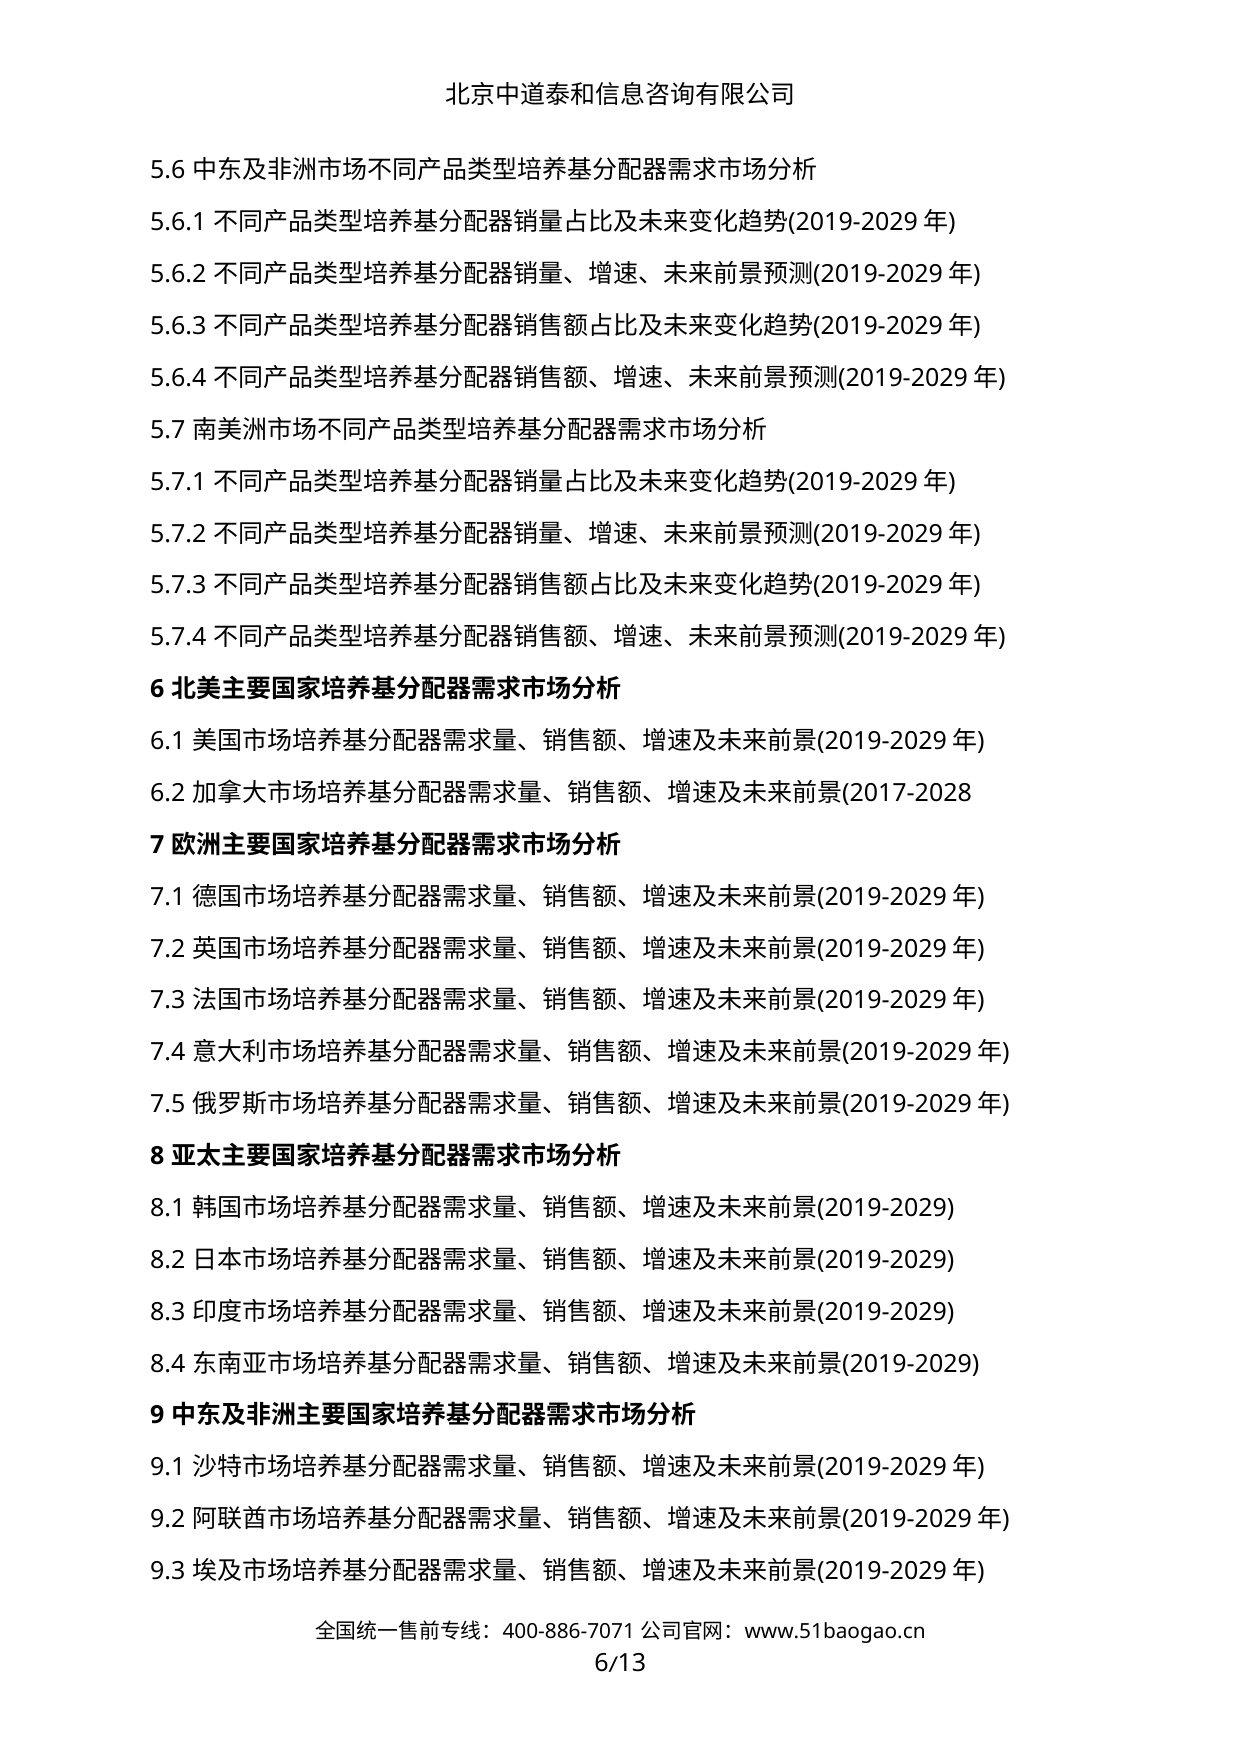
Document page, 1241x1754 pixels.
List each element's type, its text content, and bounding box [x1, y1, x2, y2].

text 5.6.2 不同产品类型培养基分配器销量、增速、未来前景预测(2019-2029年) [150, 254, 1090, 290]
text 5.6.4 不同产品类型培养基分配器销售额、增速、未来前景预测(2019-2029年) [150, 357, 1090, 394]
text 7 欧洲主要国家培养基分配器需求市场分析 [150, 824, 1090, 861]
text 8.4 东南亚市场培养基分配器需求量、销售额、增速及未来前景(2019-2029) [150, 1343, 1090, 1379]
text 8.2 日本市场培养基分配器需求量、销售额、增速及未来前景(2019-2029) [150, 1239, 1090, 1276]
text 5.7.4 不同产品类型培养基分配器销售额、增速、未来前景预测(2019-2029年) [150, 617, 1090, 653]
text 9.3 埃及市场培养基分配器需求量、销售额、增速及未来前景(2019-2029年) [150, 1551, 1090, 1587]
text 5.6.1 不同产品类型培养基分配器销量占比及未来变化趋势(2019-2029年) [150, 202, 1090, 238]
text 7.1 德国市场培养基分配器需求量、销售额、增速及未来前景(2019-2029年) [150, 876, 1090, 912]
text 7.5 俄罗斯市场培养基分配器需求量、销售额、增速及未来前景(2019-2029年) [150, 1084, 1090, 1120]
text 6.1 美国市场培养基分配器需求量、销售额、增速及未来前景(2019-2029年) [150, 721, 1090, 757]
text 5.7.3 不同产品类型培养基分配器销售额占比及未来变化趋势(2019-2029年) [150, 565, 1090, 601]
text 5.6.3 不同产品类型培养基分配器销售额占比及未来变化趋势(2019-2029年) [150, 306, 1090, 342]
text 5.7 南美洲市场不同产品类型培养基分配器需求市场分析 [150, 409, 1090, 446]
text 6 北美主要国家培养基分配器需求市场分析 [150, 669, 1090, 705]
text 9 中东及非洲主要国家培养基分配器需求市场分析 [150, 1395, 1090, 1431]
text 8.1 韩国市场培养基分配器需求量、销售额、增速及未来前景(2019-2029) [150, 1187, 1090, 1224]
text 9.1 沙特市场培养基分配器需求量、销售额、增速及未来前景(2019-2029年) [150, 1447, 1090, 1483]
text 5.6 中东及非洲市场不同产品类型培养基分配器需求市场分析 [150, 150, 1090, 186]
text 7.3 法国市场培养基分配器需求量、销售额、增速及未来前景(2019-2029年) [150, 980, 1090, 1016]
text 9.2 阿联酋市场培养基分配器需求量、销售额、增速及未来前景(2019-2029年) [150, 1499, 1090, 1535]
text 5.7.1 不同产品类型培养基分配器销量占比及未来变化趋势(2019-2029年) [150, 461, 1090, 497]
text 5.7.2 不同产品类型培养基分配器销量、增速、未来前景预测(2019-2029年) [150, 513, 1090, 549]
text 6.2 加拿大市场培养基分配器需求量、销售额、增速及未来前景(2017-2028 [150, 772, 1090, 809]
text 7.4 意大利市场培养基分配器需求量、销售额、增速及未来前景(2019-2029年) [150, 1032, 1090, 1068]
text 7.2 英国市场培养基分配器需求量、销售额、增速及未来前景(2019-2029年) [150, 928, 1090, 964]
text 8.3 印度市场培养基分配器需求量、销售额、增速及未来前景(2019-2029) [150, 1291, 1090, 1327]
text 8 亚太主要国家培养基分配器需求市场分析 [150, 1136, 1090, 1172]
